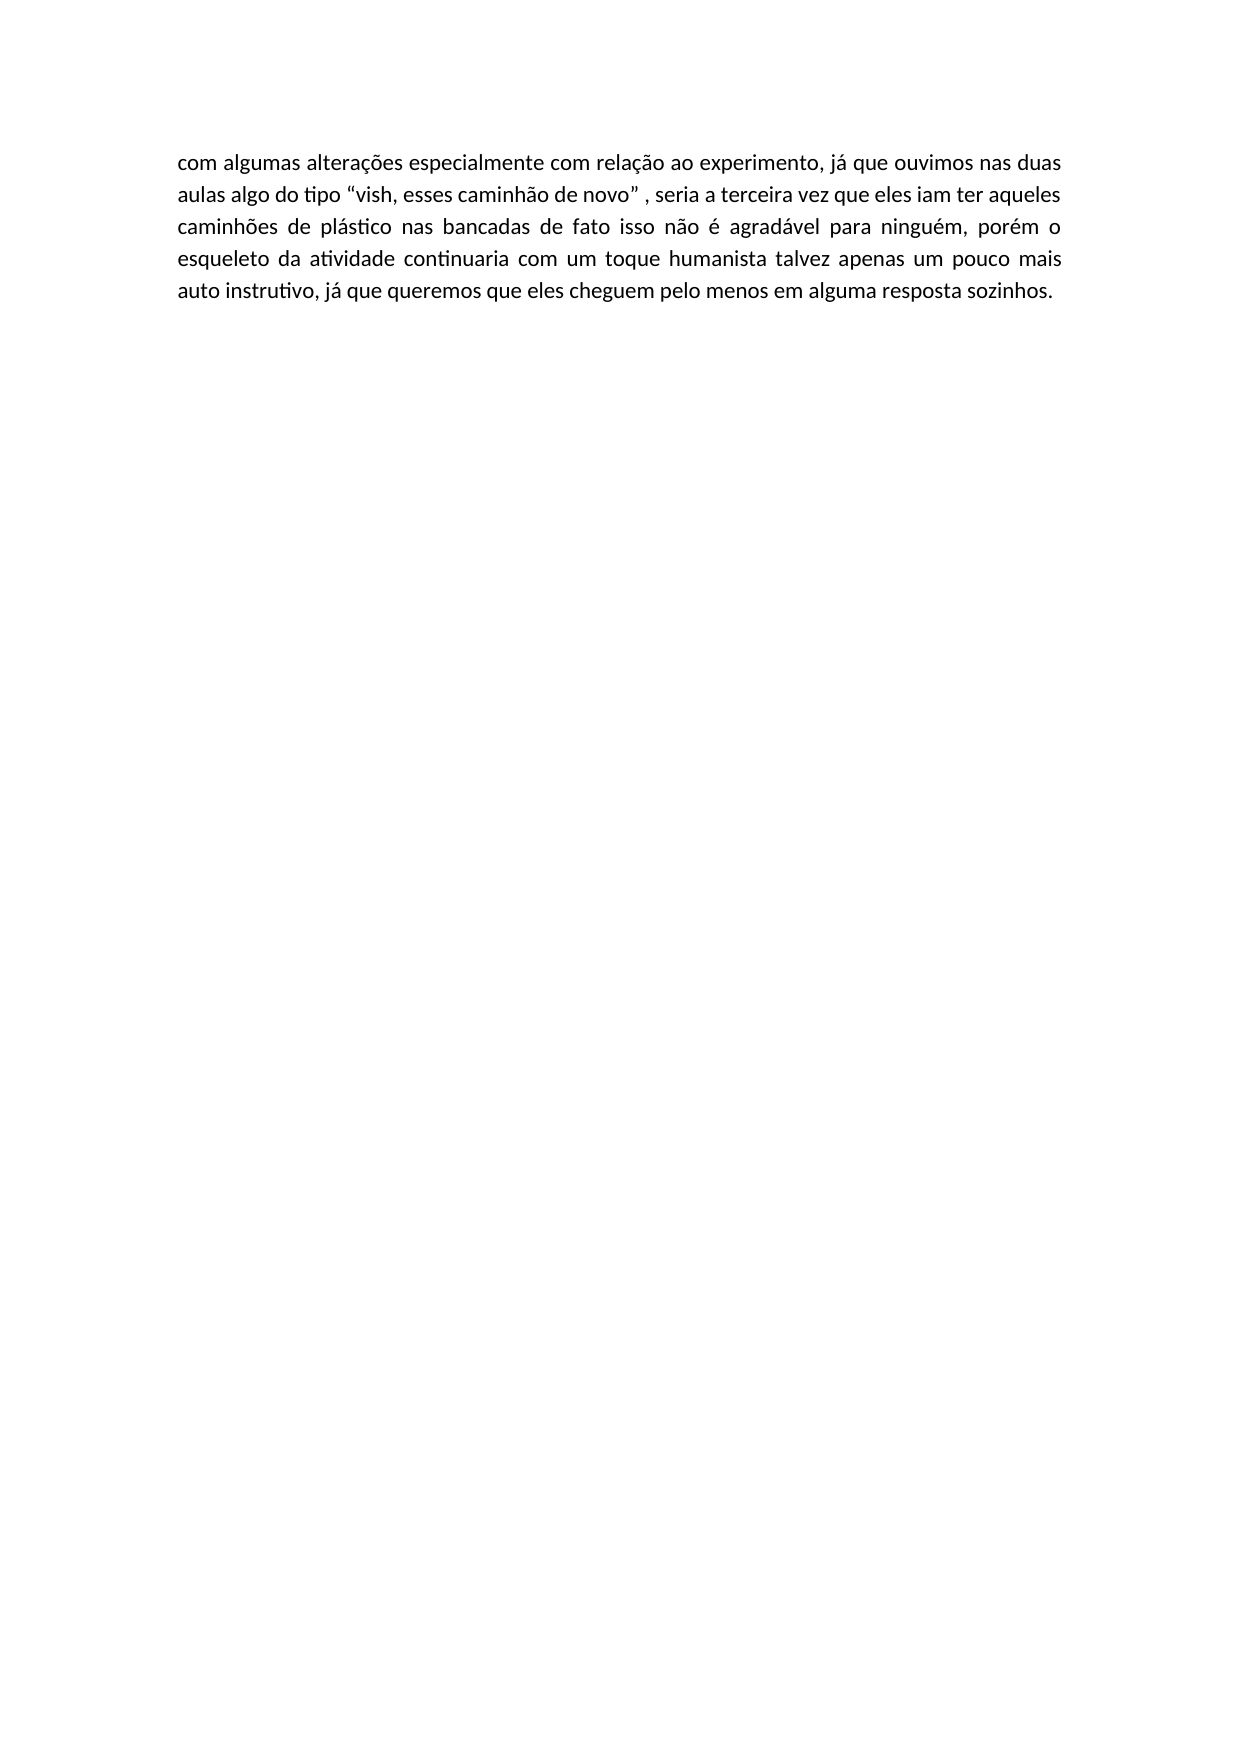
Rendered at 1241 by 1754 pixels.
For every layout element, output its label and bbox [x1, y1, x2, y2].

text [177, 148, 1063, 304]
